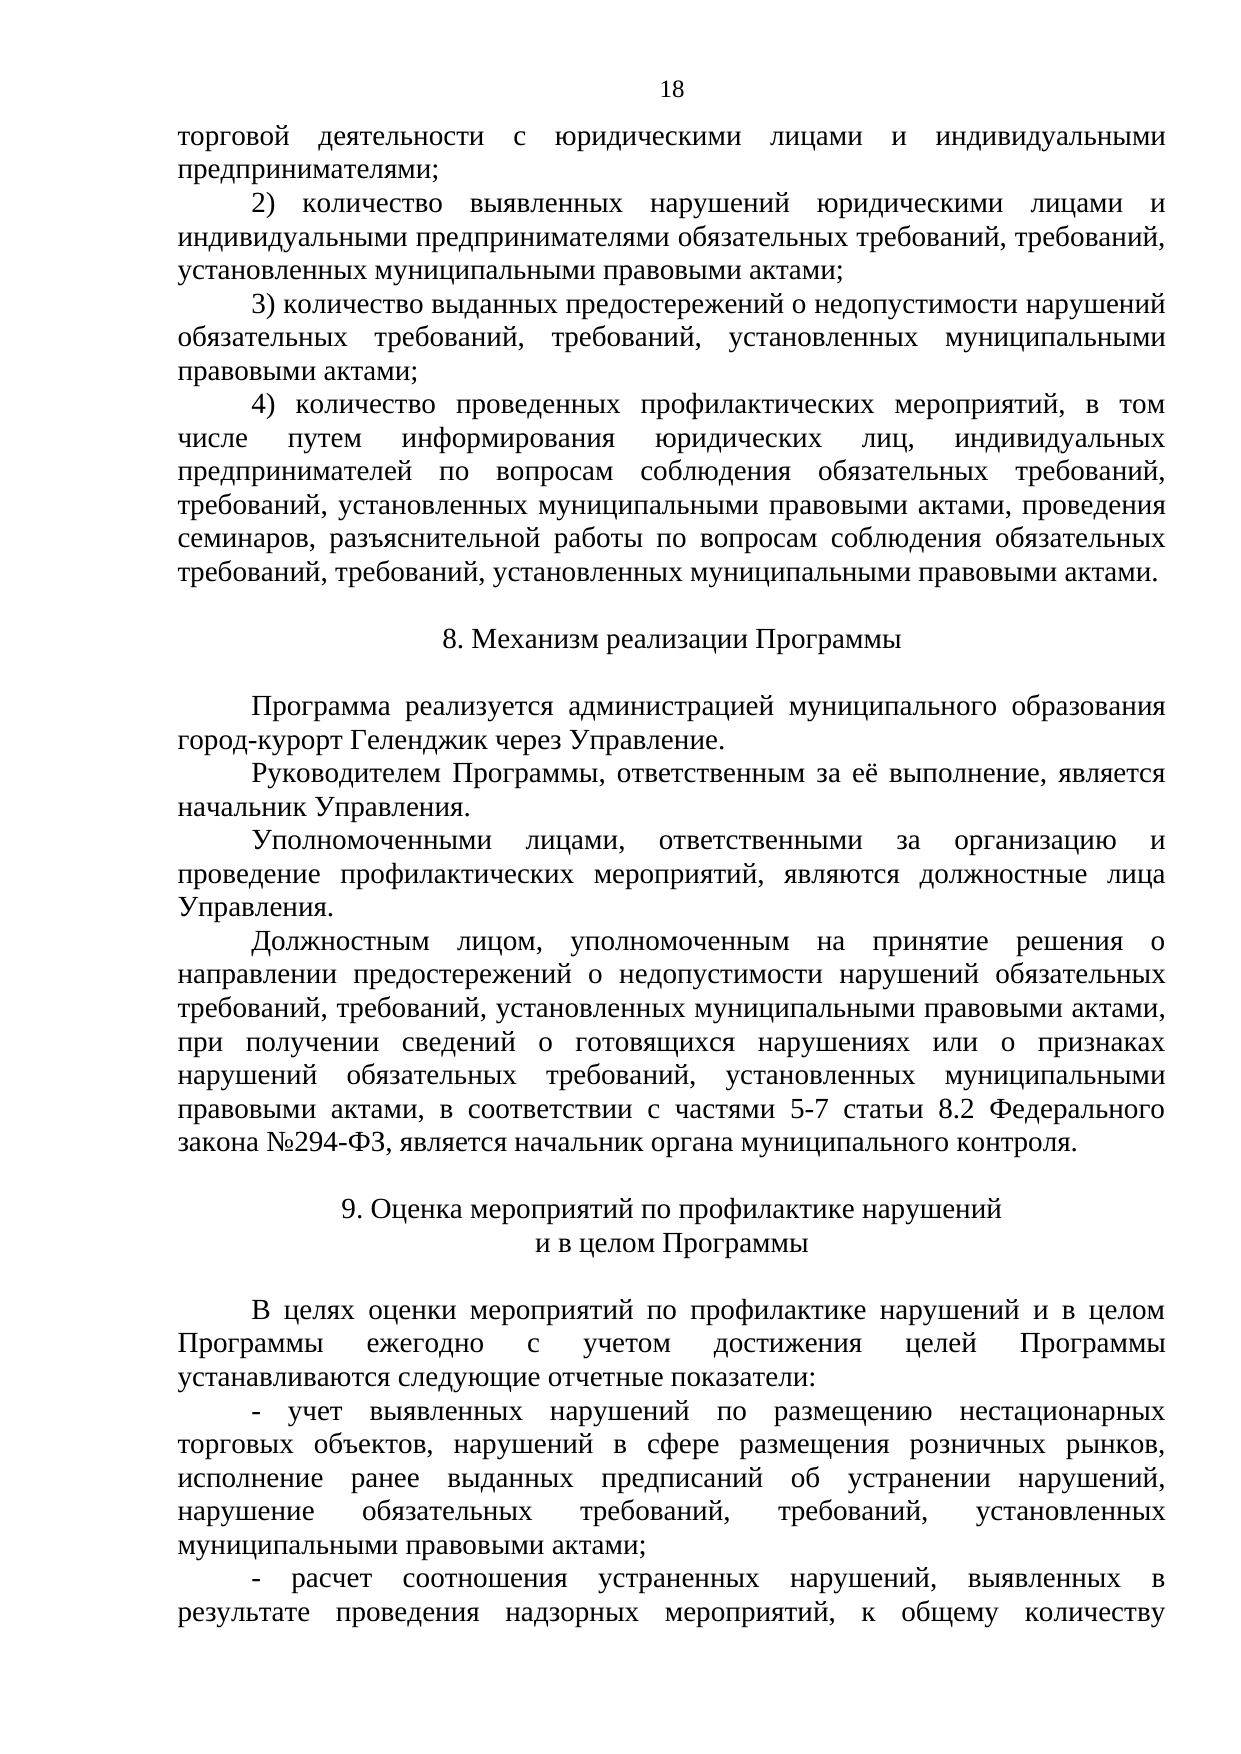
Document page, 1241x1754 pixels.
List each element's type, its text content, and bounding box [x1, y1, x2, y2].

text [177, 1560, 1166, 1627]
text 4) количество проведенных профилактических мероприятий, в том числе путем информирования юридических лиц, индивидуальных предпринимателей по вопросам соблюдения обязательных требований, требований, установленных муниципальными правовыми актами, проведения семинаров, разъяснительной работы по вопросам соблюдения обязательных требований, требований, установленных муниципальными правовыми актами. [177, 386, 1166, 588]
text Уполномоченными лицами, ответственными за организацию и проведение профилактических мероприятий, являются должностные лица Управления. [177, 822, 1166, 923]
text В целях оценки мероприятий по профилактике нарушений и в целом Программы ежегодно с учетом достижения целей Программы устанавливаются следующие отчетные показатели: [177, 1292, 1166, 1393]
text 8. Механизм реализации Программы [177, 621, 1166, 655]
text Программа реализуется администрацией муниципального образования город-курорт Геленджик через Управление. [177, 688, 1166, 755]
text 9. Оценка мероприятий по профилактике нарушений [177, 1191, 1166, 1225]
text 2) количество выявленных нарушений юридическими лицами и индивидуальными предпринимателями обязательных требований, требований, установленных муниципальными правовыми актами; [177, 185, 1166, 286]
text Руководителем Программы, ответственным за её выполнение, является начальник Управления. [177, 755, 1166, 822]
text и в целом Программы [177, 1225, 1166, 1258]
text Должностным лицом, уполномоченным на принятие решения о направлении предостережений о недопустимости нарушений обязательных требований, требований, установленных муниципальными правовыми актами, при получении сведений о готовящихся нарушениях или о признаках нарушений обязательных требований, установленных муниципальными правовыми актами, в соответствии с частями 5-7 статьи 8.2 Федерального закона №294-ФЗ, является начальник органа муниципального контроля. [177, 923, 1166, 1158]
text 3) количество выданных предостережений о недопустимости нарушений обязательных требований, требований, установленных муниципальными правовыми актами; [177, 286, 1166, 386]
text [177, 118, 1166, 185]
text - учет выявленных нарушений по размещению нестационарных торговых объектов, нарушений в сфере размещения розничных рынков, исполнение ранее выданных предписаний об устранении нарушений, нарушение обязательных требований, требований, установленных муниципальными правовыми актами; [177, 1393, 1166, 1560]
